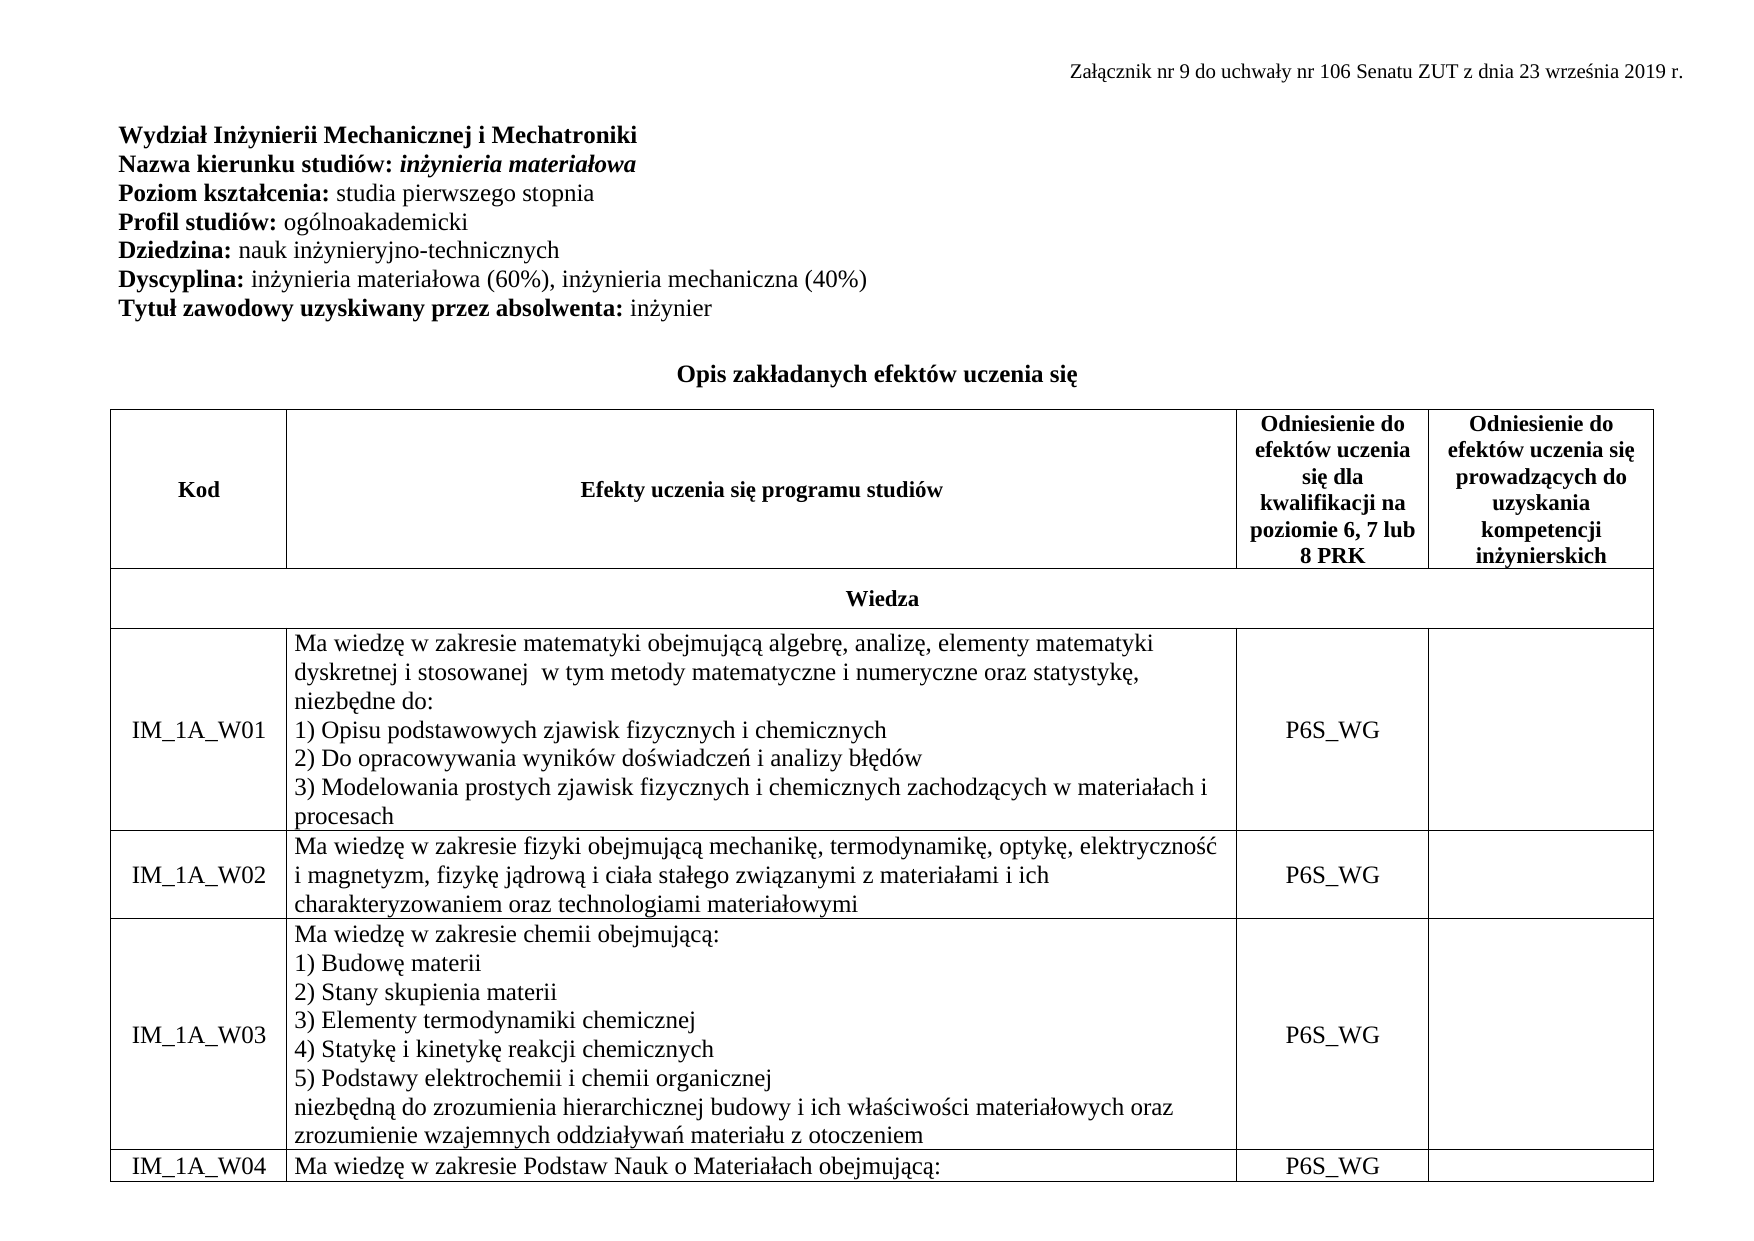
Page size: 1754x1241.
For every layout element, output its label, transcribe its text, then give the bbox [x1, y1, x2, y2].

table_cell Ma wiedzę w zakresie matematyki obejmującą algebrę, analizę, elementy matematyki dyskretnej i stosowanej w tym metody matematyczne i numeryczne oraz statystykę, niezbędne do: 1) Opisu podstawowych zjawisk fizycznych i chemicznych 2) Do opracowywania wyników doświadczeń i analizy błędów 3) Modelowania prostych zjawisk fizycznych i chemicznych zachodzących w materiałach i procesach [287, 629, 1236, 830]
table_cell Ma wiedzę w zakresie fizyki obejmującą mechanikę, termodynamikę, optykę, elektryczność i magnetyzm, fizykę jądrową i ciała stałego związanymi z materiałami i ich charakteryzowaniem oraz technologiami materiałowymi [287, 831, 1236, 918]
table_cell IM_1A_W02 [111, 831, 286, 918]
table_cell Ma wiedzę w zakresie chemii obejmującą: 1) Budowę materii 2) Stany skupienia materii 3) Elementy termodynamiki chemicznej 4) Statykę i kinetykę reakcji chemicznych 5) Podstawy elektrochemii i chemii organicznej niezbędną do zrozumienia hierarchicznej budowy i ich właściwości materiałowych oraz zrozumienie wzajemnych oddziaływań materiału z otoczeniem [287, 919, 1236, 1149]
text Opis zakładanych efektów uczenia się [118, 359, 1636, 388]
table_cell [1429, 1150, 1653, 1181]
text Dyscyplina: inżynieria materiałowa (60%), inżynieria mechaniczna (40%) [118, 264, 1636, 293]
table_cell P6S_WG [1237, 629, 1428, 830]
table_header Efekty uczenia się programu studiów [287, 410, 1236, 568]
table_header Odniesienie do efektów uczenia się prowadzących do uzyskania kompetencji inżynierskich [1429, 410, 1653, 568]
text Poziom kształcenia: studia pierwszego stopnia [118, 178, 1636, 207]
table_cell IM_1A_W01 [111, 629, 286, 830]
text Profil studiów: ogólnoakademicki [118, 207, 1636, 236]
table_cell IM_1A_W04 [111, 1150, 286, 1181]
table_cell [1429, 629, 1653, 830]
table_cell P6S_WG [1237, 1150, 1428, 1181]
table_header Odniesienie do efektów uczenia się dla kwalifikacji na poziomie 6, 7 lub 8 PRK [1237, 410, 1428, 568]
table_header Kod [111, 410, 286, 568]
text Załącznik nr 9 do uchwały nr 106 Senatu ZUT z dnia 23 września 2019 r. [118, 59, 1683, 83]
text Wydział Inżynierii Mechanicznej i Mechatroniki [118, 121, 1636, 149]
text Tytuł zawodowy uzyskiwany przez absolwenta: inżynier [118, 293, 1636, 322]
table_cell Wiedza [111, 569, 1653, 627]
text Dziedzina: nauk inżynieryjno-technicznych [118, 236, 1636, 264]
table_cell [1429, 831, 1653, 918]
table_cell IM_1A_W03 [111, 919, 286, 1149]
table_cell P6S_WG [1237, 831, 1428, 918]
table_cell [1429, 919, 1653, 1149]
text Nazwa kierunku studiów: inżynieria materiałowa [118, 149, 1636, 178]
table_cell P6S_WG [1237, 919, 1428, 1149]
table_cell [287, 1150, 1236, 1181]
